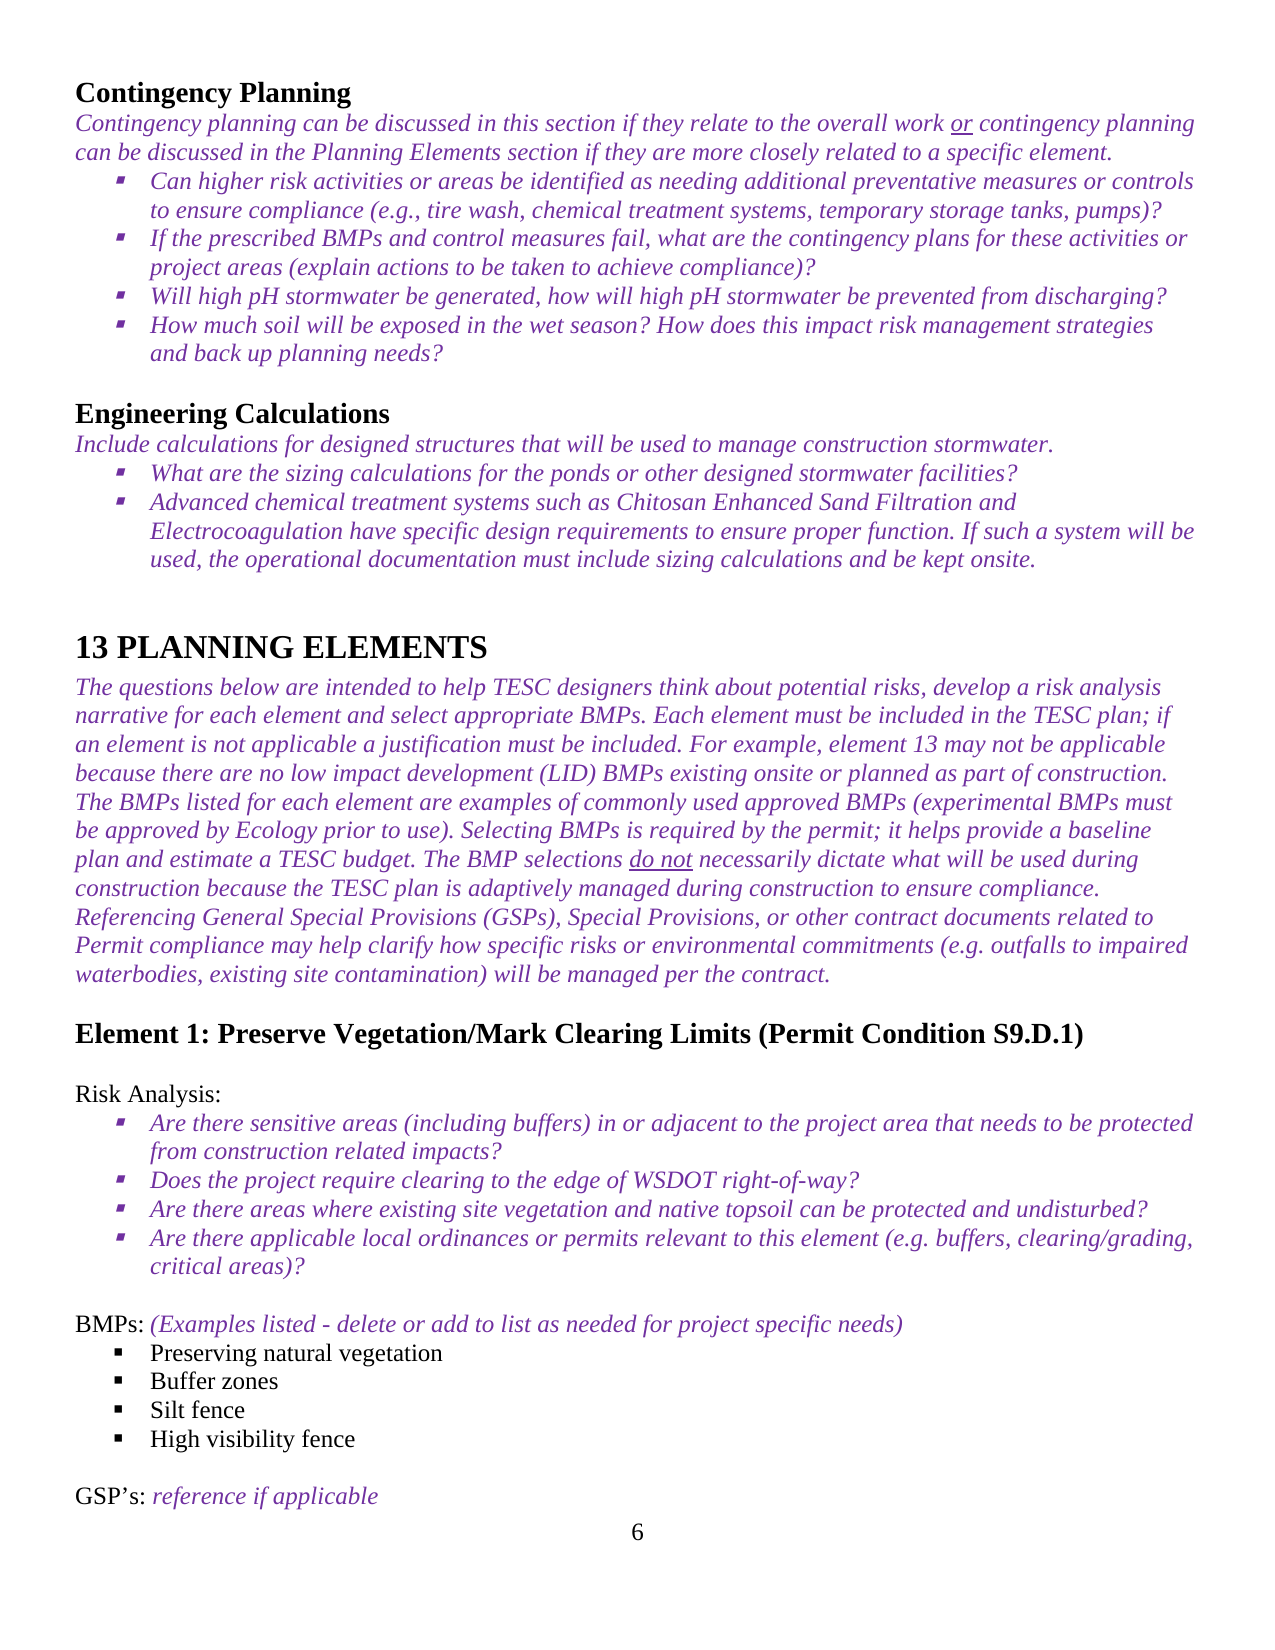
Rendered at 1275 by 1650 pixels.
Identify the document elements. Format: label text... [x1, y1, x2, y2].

text GSP’s: reference if applicable [75, 1481, 1200, 1510]
text The questions below are intended to help TESC designers think about potential risks, develop a risk analysis narrative for each element and select appropriate BMPs. Each element must be included in the TESC plan; if an element is not applicable a justification must be included. For example, element 13 may not be applicable because there are no low impact development (LID) BMPs existing onsite or planned as part of construction. The BMPs listed for each element are examples of commonly used approved BMPs (experimental BMPs must be approved by Ecology prior to use). Selecting BMPs is required by the permit; it helps provide a baseline plan and estimate a TESC budget. The BMP selections do not necessarily dictate what will be used during construction because the TESC plan is adaptively managed during construction to ensure compliance. Referencing General Special Provisions (GSPs), Special Provisions, or other contract documents related to Permit compliance may help clarify how specific risks or environmental commitments (e.g. outfalls to impaired waterbodies, existing site contamination) will be managed per the contract. [75, 672, 1200, 988]
list Will high pH stormwater be generated, how will high pH stormwater be prevented from discharging? [112, 281, 1200, 310]
list High visibility fence [112, 1424, 1200, 1453]
text Include calculations for designed structures that will be used to manage construction stormwater. [75, 429, 1200, 458]
list Can higher risk activities or areas be identified as needing additional preventative measures or controls to ensure compliance (e.g., tire wash, chemical treatment systems, temporary storage tanks, pumps)? [112, 166, 1200, 223]
text Contingency Planning [75, 75, 1200, 108]
list Preserving natural vegetation [112, 1338, 1200, 1366]
text Contingency planning can be discussed in this section if they relate to the overall work or contingency planning can be discussed in the Planning Elements section if they are more closely related to a specific element. [75, 108, 1200, 166]
text Engineering Calculations [75, 396, 1200, 429]
list Are there applicable local ordinances or permits relevant to this element (e.g. buffers, clearing/grading, critical areas)? [112, 1223, 1200, 1280]
list Buffer zones [112, 1366, 1200, 1395]
subtitle 13 PLANNING ELEMENTS [75, 627, 1200, 665]
list Silt fence [112, 1395, 1200, 1424]
list Are there areas where existing site vegetation and native topsoil can be protected and undisturbed? [112, 1194, 1200, 1223]
list If the prescribed BMPs and control measures fail, what are the contingency plans for these activities or project areas (explain actions to be taken to achieve compliance)? [112, 223, 1200, 281]
list How much soil will be exposed in the wet season? How does this impact risk management strategies and back up planning needs? [112, 310, 1200, 367]
list Advanced chemical treatment systems such as Chitosan Enhanced Sand Filtration and Electrocoagulation have specific design requirements to ensure proper function. If such a system will be used, the operational documentation must include sizing calculations and be kept onsite. [112, 487, 1200, 573]
list Does the project require clearing to the edge of WSDOT right-of-way? [112, 1165, 1200, 1194]
text Element 1: Preserve Vegetation/Mark Clearing Limits (Permit Condition S9.D.1) [75, 1017, 1200, 1050]
list Are there sensitive areas (including buffers) in or adjacent to the project area that needs to be protected from construction related impacts? [112, 1108, 1200, 1165]
list What are the sizing calculations for the ponds or other designed stormwater facilities? [112, 458, 1200, 487]
text BMPs: (Examples listed - delete or add to list as needed for project specific needs) [75, 1309, 1200, 1338]
text Risk Analysis: [75, 1079, 1200, 1108]
